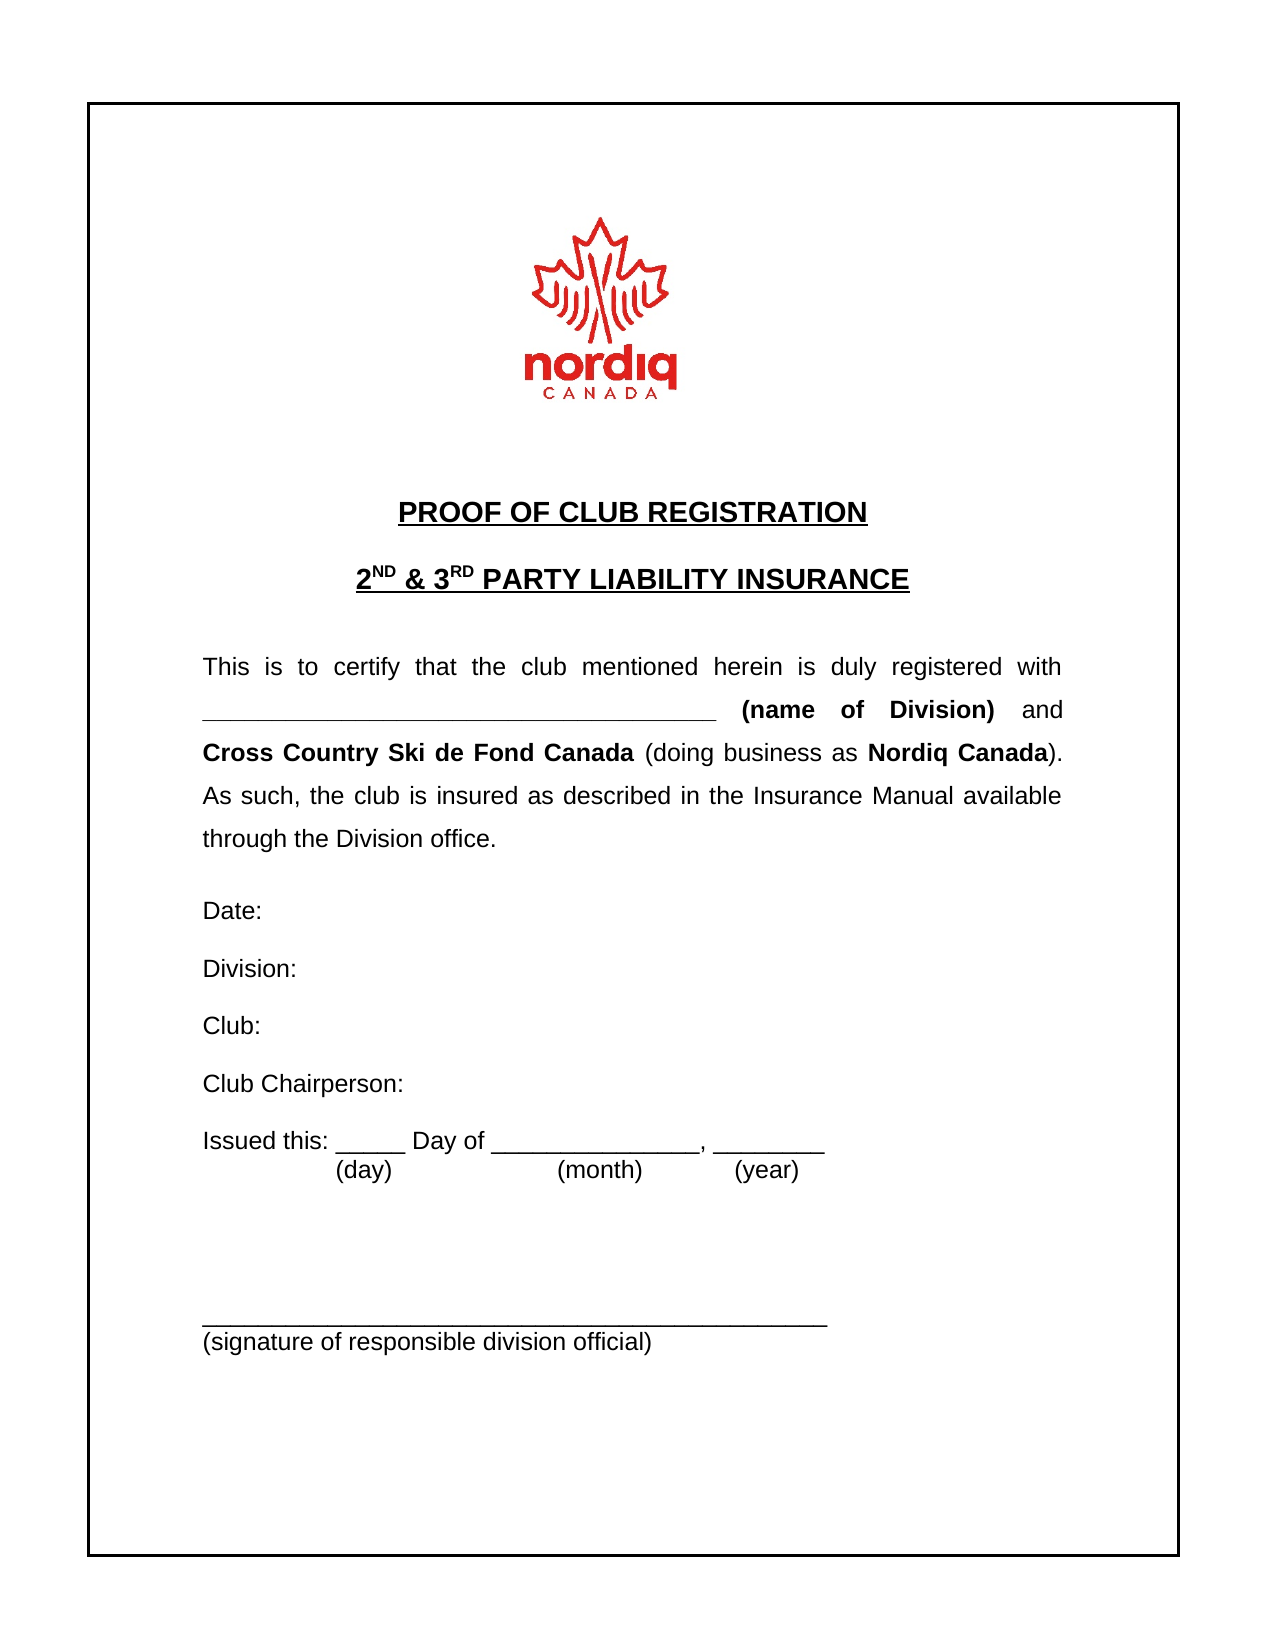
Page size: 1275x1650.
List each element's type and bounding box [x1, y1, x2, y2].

picture [509, 205, 690, 413]
